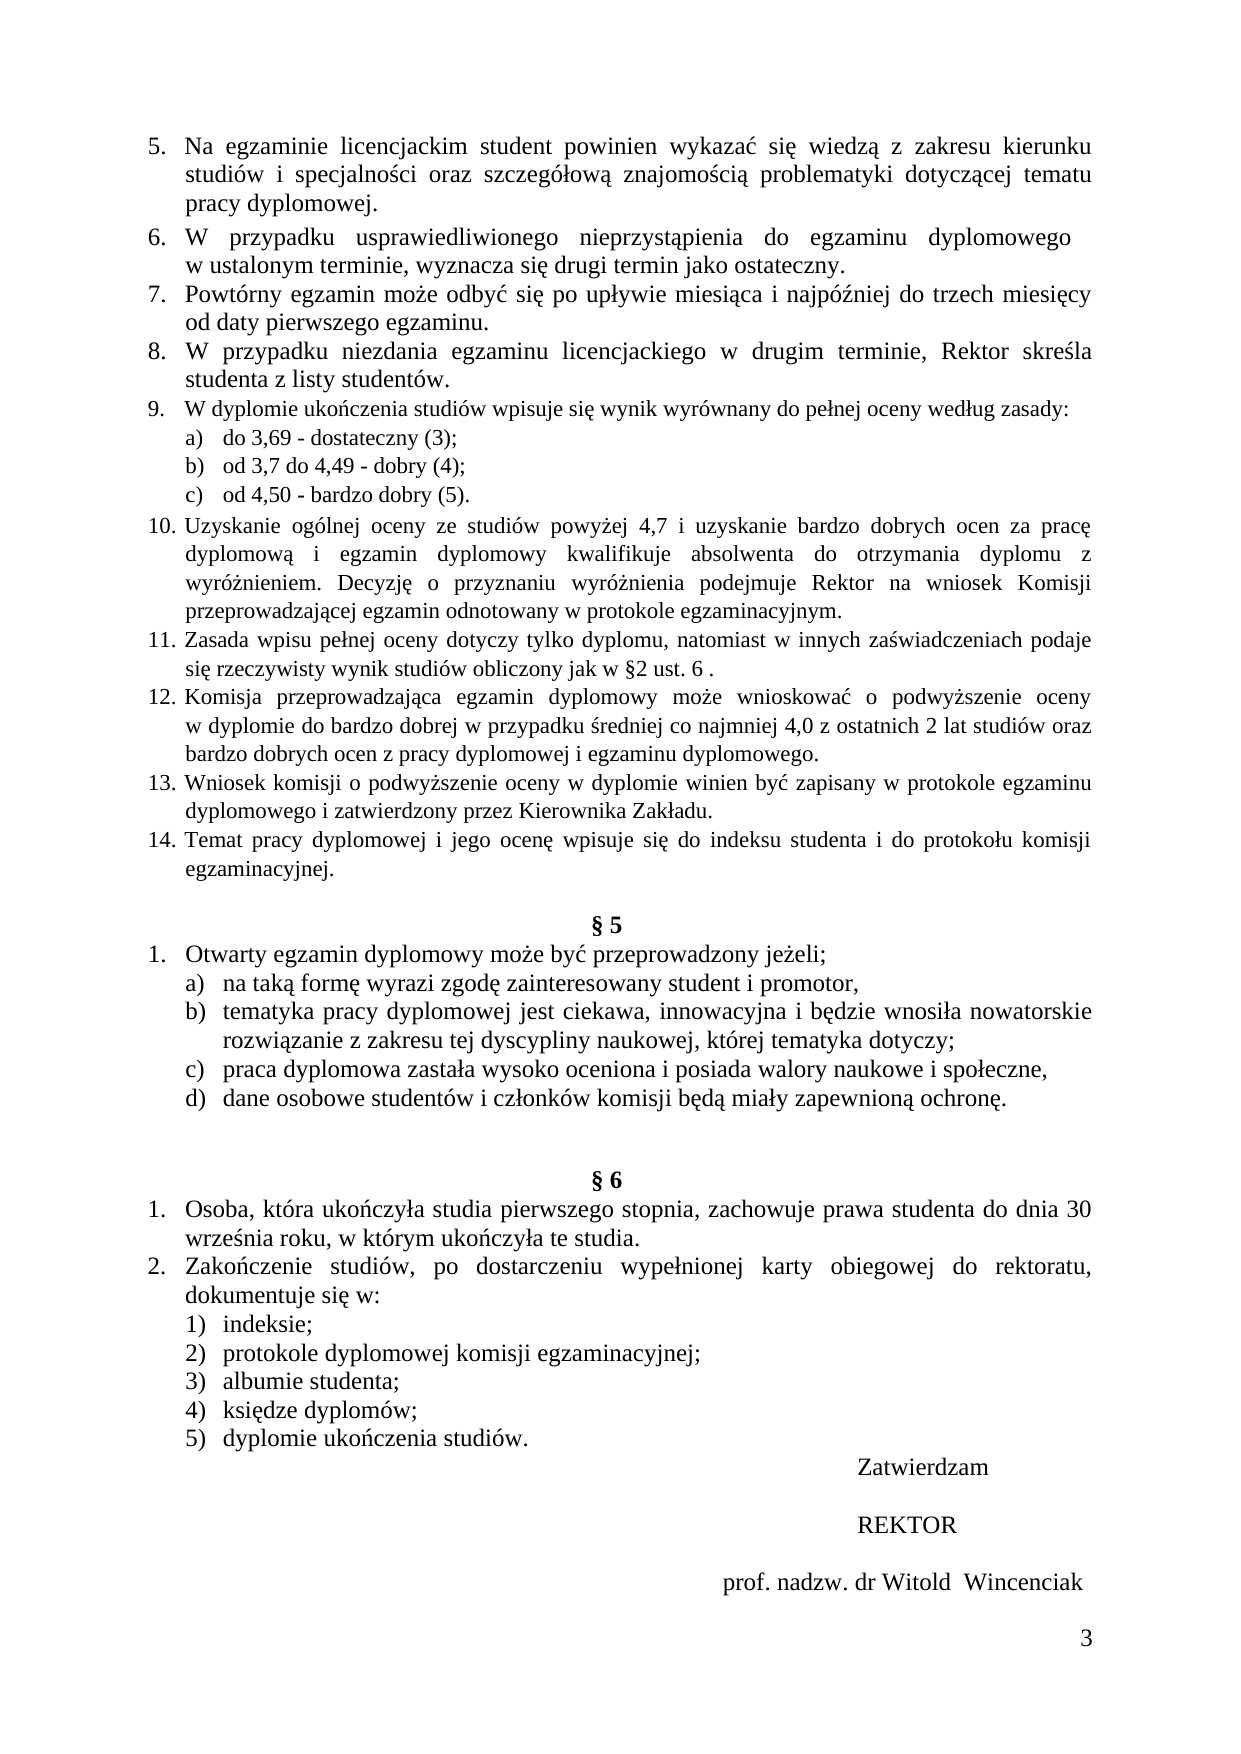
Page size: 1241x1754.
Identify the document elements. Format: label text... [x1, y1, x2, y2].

list W przypadku usprawiedliwionego nieprzystąpienia do egzaminu dyplomowego w ustalonym terminie, wyznacza się drugi termin jako ostateczny. [148, 222, 1093, 279]
list dane osobowe studentów i członków komisji będą miały zapewnioną ochronę. [185, 1083, 1093, 1111]
list Zasada wpisu pełnej oceny dotyczy tylko dyplomu, natomiast w innych zaświadczeniach podaje się rzeczywisty wynik studiów obliczony jak w §2 ust. 6 . [148, 625, 1093, 682]
list od 4,50 - bardzo dobry (5). [185, 479, 1093, 508]
list księdze dyplomów; [185, 1395, 1093, 1424]
text REKTOR [148, 1510, 1093, 1539]
list W przypadku niezdania egzaminu licencjackiego w drugim terminie, Rektor skreśla studenta z listy studentów. [148, 337, 1093, 394]
list protokole dyplomowej komisji egzaminacyjnej; [185, 1338, 1093, 1366]
list Temat pracy dyplomowej i jego ocenę wpisuje się do indeksu studenta i do protokołu komisji egzaminacyjnej. [148, 825, 1093, 882]
list Powtórny egzamin może odbyć się po upływie miesiąca i najpóźniej do trzech miesięcy od daty pierwszego egzaminu. [148, 279, 1093, 337]
list Uzyskanie ogólnej oceny ze studiów powyżej 4,7 i uzyskanie bardzo dobrych ocen za pracę dyplomową i egzamin dyplomowy kwalifikuje absolwenta do otrzymania dyplomu z wyróżnieniem. Decyzję o przyznaniu wyróżnienia podejmuje Rektor na wniosek Komisji przeprowadzającej egzamin odnotowany w protokole egzaminacyjnym. [148, 510, 1093, 624]
list do 3,69 - dostateczny (3); [185, 422, 1093, 451]
text prof. nadzw. dr Witold Wincenciak [148, 1567, 1093, 1596]
text § 5 [295, 910, 1093, 939]
text § 6 [148, 1169, 1093, 1194]
list Osoba, która ukończyła studia pierwszego stopnia, zachowuje prawa studenta do dnia 30 września roku, w którym ukończyła te studia. [147, 1194, 1093, 1251]
list Komisja przeprowadzająca egzamin dyplomowy może wnioskować o podwyższenie oceny w dyplomie do bardzo dobrej w przypadku średniej co najmniej 4,0 z ostatnich 2 lat studiów oraz bardzo dobrych ocen z pracy dyplomowej i egzaminu dyplomowego. [148, 682, 1093, 768]
list Na egzaminie licencjackim student powinien wykazać się wiedzą z zakresu kierunku studiów i specjalności oraz szczegółową znajomością problematyki dotyczącej tematu pracy dyplomowej. [148, 131, 1093, 217]
list od 3,7 do 4,49 - dobry (4); [185, 451, 1093, 479]
list tematyka pracy dyplomowej jest ciekawa, innowacyjna i będzie wnosiła nowatorskie rozwiązanie z zakresu tej dyscypliny naukowej, której tematyka dotyczy; [185, 996, 1093, 1054]
text Zatwierdzam [148, 1452, 1093, 1481]
list na taką formę wyrazi zgodę zainteresowany student i promotor, [185, 968, 1093, 996]
list Wniosek komisji o podwyższenie oceny w dyplomie winien być zapisany w protokole egzaminu dyplomowego i zatwierdzony przez Kierownika Zakładu. [148, 768, 1093, 825]
list Zakończenie studiów, po dostarczeniu wypełnionej karty obiegowej do rektoratu, dokumentuje się w: [147, 1251, 1093, 1309]
list indeksie; [185, 1309, 1093, 1338]
list Otwarty egzamin dyplomowy może być przeprowadzony jeżeli; [148, 939, 1093, 968]
list albumie studenta; [185, 1366, 1093, 1395]
list dyplomie ukończenia studiów. [185, 1424, 1093, 1452]
list praca dyplomowa zastała wysoko oceniona i posiada walory naukowe i społeczne, [185, 1054, 1093, 1083]
list W dyplomie ukończenia studiów wpisuje się wynik wyrównany do pełnej oceny według zasady: [148, 394, 1093, 422]
